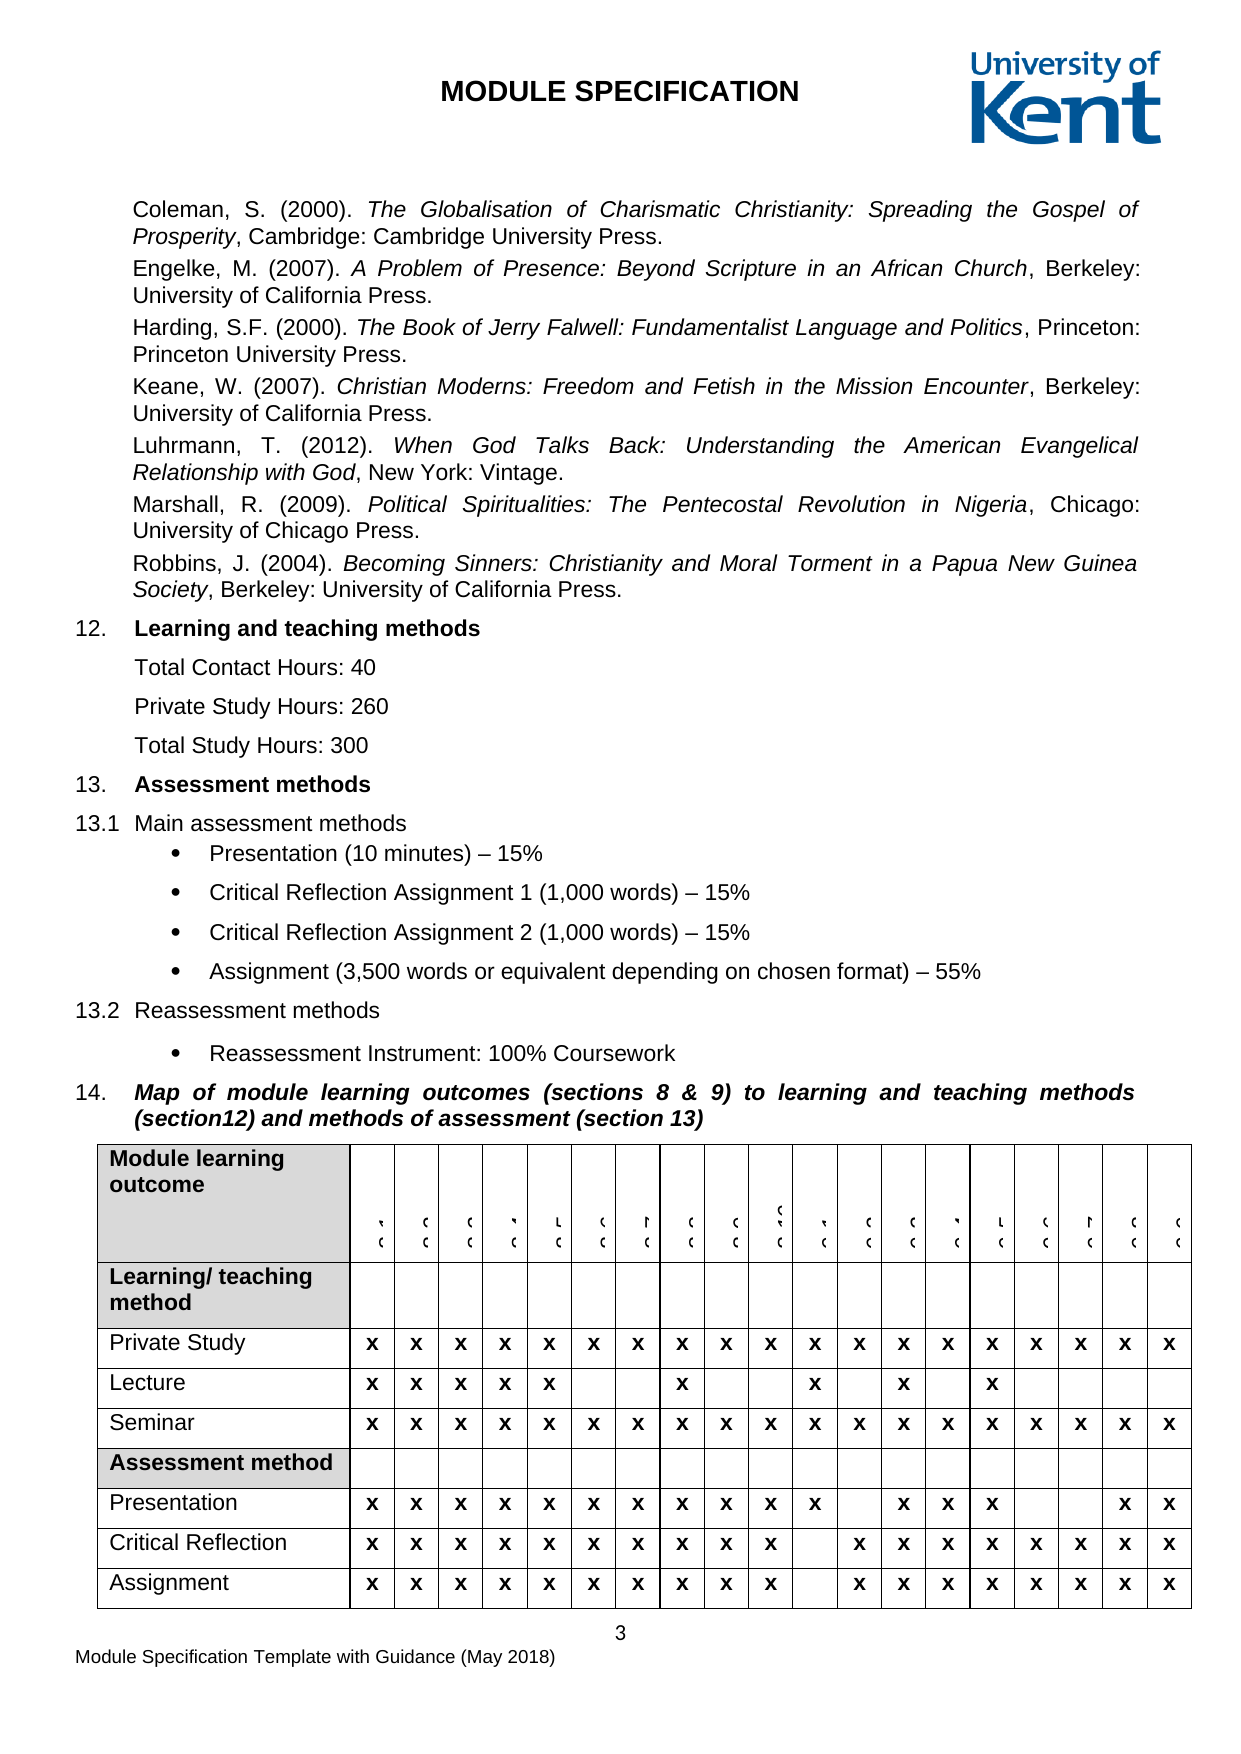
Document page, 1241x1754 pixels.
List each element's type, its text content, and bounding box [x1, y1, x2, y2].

table_cell x [351, 1409, 394, 1448]
table_cell x [926, 1489, 969, 1528]
table_cell x [882, 1409, 925, 1448]
table_cell [971, 1449, 1014, 1488]
table_cell x [838, 1409, 881, 1448]
table_cell x [971, 1489, 1014, 1528]
table_cell x [439, 1569, 482, 1607]
table_cell x [483, 1569, 527, 1607]
table_header 8.1 [351, 1145, 394, 1262]
table_cell [793, 1263, 837, 1328]
table_cell [749, 1449, 792, 1488]
table_cell x [351, 1569, 394, 1607]
table_cell [1148, 1263, 1191, 1328]
table_cell Lecture [98, 1369, 349, 1408]
table_header Module learning outcome [98, 1145, 349, 1262]
table_cell x [483, 1409, 527, 1448]
table_cell x [1148, 1529, 1191, 1567]
table_cell [1015, 1489, 1058, 1528]
table_cell [1015, 1263, 1058, 1328]
table_cell x [439, 1529, 482, 1567]
table_cell x [661, 1329, 704, 1368]
table_header 9.1 [793, 1145, 837, 1262]
table_cell x [528, 1529, 571, 1567]
table_cell x [1148, 1329, 1191, 1368]
table_cell x [483, 1369, 527, 1408]
table_cell x [971, 1569, 1014, 1607]
table_cell x [439, 1489, 482, 1528]
table_cell x [705, 1409, 748, 1448]
table_cell x [1015, 1409, 1058, 1448]
table_cell x [616, 1569, 659, 1607]
table_cell x [395, 1529, 438, 1567]
table_header 8.9 [705, 1145, 748, 1262]
table_header 9.9 [1148, 1145, 1191, 1262]
table_cell [572, 1449, 615, 1488]
table_cell x [661, 1489, 704, 1528]
table_cell x [971, 1329, 1014, 1368]
text Total Study Hours: 300 [134, 732, 1138, 758]
table_cell [882, 1449, 925, 1488]
table_header 9.3 [882, 1145, 925, 1262]
table_cell x [926, 1529, 969, 1567]
table_cell [705, 1449, 748, 1488]
table_cell [705, 1263, 748, 1328]
table_cell [838, 1369, 881, 1408]
table_cell x [661, 1409, 704, 1448]
table_cell x [616, 1489, 659, 1528]
table_cell x [705, 1569, 748, 1607]
table_cell x [1015, 1569, 1058, 1607]
table_cell [1103, 1449, 1147, 1488]
text Private Study Hours: 260 [134, 693, 1138, 719]
table_cell x [1148, 1569, 1191, 1607]
table_cell x [882, 1569, 925, 1607]
list Assessment methods [75, 771, 1138, 797]
table_cell Seminar [98, 1409, 349, 1448]
table_cell x [483, 1489, 527, 1528]
table_cell [439, 1263, 482, 1328]
table_cell [838, 1263, 881, 1328]
table_cell [926, 1263, 969, 1328]
table_cell [572, 1263, 615, 1328]
table_cell x [395, 1489, 438, 1528]
table_cell x [926, 1329, 969, 1368]
text Coleman, S. (2000). The Globalisation of Charismatic Christianity: Spreading the Gospel of Prosperity, Cambridge: Cambridge University Press. [132, 196, 1141, 249]
table_cell [1015, 1449, 1058, 1488]
table_cell x [439, 1329, 482, 1368]
picture [970, 48, 1163, 145]
text Marshall, R. (2009). Political Spiritualities: The Pentecostal Revolution in Nigeria, Chicago: University of Chicago Press. [132, 491, 1141, 544]
table_cell x [528, 1369, 571, 1408]
table_cell x [1103, 1489, 1147, 1528]
table_header 9.7 [1059, 1145, 1102, 1262]
table_cell x [483, 1329, 527, 1368]
table_cell x [882, 1489, 925, 1528]
table_cell [749, 1369, 792, 1408]
table_cell [971, 1263, 1014, 1328]
table_cell x [793, 1369, 837, 1408]
table_cell x [793, 1409, 837, 1448]
text Harding, S.F. (2000). The Book of Jerry Falwell: Fundamentalist Language and Politics, Princeton: Princeton University Press. [132, 314, 1141, 367]
table_cell x [1103, 1409, 1147, 1448]
table_cell [528, 1449, 571, 1488]
text Robbins, J. (2004). Becoming Sinners: Christianity and Moral Torment in a Papua New Guinea Society, Berkeley: University of California Press. [132, 550, 1141, 603]
table_cell [483, 1449, 527, 1488]
list Reassessment Instrument: 100% Coursework [172, 1040, 1138, 1066]
table_cell x [661, 1569, 704, 1607]
table_cell x [351, 1369, 394, 1408]
table_cell x [395, 1329, 438, 1368]
table_cell x [705, 1489, 748, 1528]
table_cell x [395, 1369, 438, 1408]
table_cell x [528, 1569, 571, 1607]
table_cell x [661, 1529, 704, 1567]
table_header 8.3 [439, 1145, 482, 1262]
text Keane, W. (2007). Christian Moderns: Freedom and Fetish in the Mission Encounter, Berkeley: University of California Press. [132, 373, 1141, 426]
table_cell x [616, 1529, 659, 1567]
table_cell x [483, 1529, 527, 1567]
table_cell [661, 1449, 704, 1488]
list Learning and teaching methods [75, 615, 1138, 642]
table_cell x [616, 1329, 659, 1368]
table_cell x [395, 1569, 438, 1607]
table_cell [793, 1449, 837, 1488]
table_cell [616, 1263, 659, 1328]
table_header 8.4 [483, 1145, 527, 1262]
table_cell [838, 1489, 881, 1528]
table_cell [793, 1529, 837, 1567]
table_cell x [1059, 1409, 1102, 1448]
list Map of module learning outcomes (sections 8 & 9) to learning and teaching methods (section12) and methods of assessment (section 13) [75, 1078, 1138, 1131]
table_cell x [1148, 1489, 1191, 1528]
table_cell x [838, 1529, 881, 1567]
table_cell x [749, 1329, 792, 1368]
table_cell [351, 1263, 394, 1328]
table_cell [1059, 1369, 1102, 1408]
table_cell x [439, 1369, 482, 1408]
list Main assessment methods [75, 809, 1165, 836]
table_cell x [1015, 1529, 1058, 1567]
table_cell x [1059, 1569, 1102, 1607]
table_cell Critical Reflection [98, 1529, 349, 1567]
table_cell [661, 1263, 704, 1328]
table_cell [1059, 1489, 1102, 1528]
table_header 9.4 [926, 1145, 969, 1262]
table_header 8.7 [616, 1145, 659, 1262]
table_cell [1148, 1449, 1191, 1488]
table_header 9.5 [971, 1145, 1014, 1262]
table_header 9.2 [838, 1145, 881, 1262]
table_cell x [838, 1569, 881, 1607]
table_cell x [705, 1529, 748, 1567]
text Engelke, M. (2007). A Problem of Presence: Beyond Scripture in an African Church, Berkeley: University of California Press. [132, 255, 1141, 308]
table_cell [1015, 1369, 1058, 1408]
table_cell [1059, 1263, 1102, 1328]
table_cell x [882, 1369, 925, 1408]
table_cell x [572, 1529, 615, 1567]
table_cell x [793, 1489, 837, 1528]
table_cell x [351, 1529, 394, 1567]
table_cell x [749, 1529, 792, 1567]
table_header 8.2 [395, 1145, 438, 1262]
table_cell x [395, 1409, 438, 1448]
table_cell x [749, 1409, 792, 1448]
table_cell x [705, 1329, 748, 1368]
table_cell [528, 1263, 571, 1328]
table_cell x [971, 1529, 1014, 1567]
table_cell x [882, 1529, 925, 1567]
table_cell [439, 1449, 482, 1488]
table_cell [483, 1263, 527, 1328]
table_cell x [926, 1409, 969, 1448]
table_cell x [439, 1409, 482, 1448]
table_cell [395, 1449, 438, 1488]
table_cell [395, 1263, 438, 1328]
table_cell Learning/ teaching method [98, 1263, 349, 1328]
table_cell x [572, 1489, 615, 1528]
text 13.2 Reassessment methods [75, 997, 1165, 1023]
table_cell x [351, 1489, 394, 1528]
table_header 8.5 [528, 1145, 571, 1262]
table_cell [1059, 1449, 1102, 1488]
table_cell [1148, 1369, 1191, 1408]
table_header 8.8 [661, 1145, 704, 1262]
table_cell x [1059, 1529, 1102, 1567]
table_cell x [616, 1409, 659, 1448]
table_cell [749, 1263, 792, 1328]
table_cell Private Study [98, 1329, 349, 1368]
table_cell [838, 1449, 881, 1488]
table_cell x [1103, 1329, 1147, 1368]
table_cell x [749, 1569, 792, 1607]
table_cell x [971, 1409, 1014, 1448]
table_cell [926, 1369, 969, 1408]
table_cell [1103, 1263, 1147, 1328]
table_cell [1103, 1369, 1147, 1408]
table_cell [705, 1369, 748, 1408]
table_cell x [1059, 1329, 1102, 1368]
table_cell Assessment method [98, 1449, 349, 1488]
list Critical Reflection Assignment 1 (1,000 words) – 15% [172, 879, 1138, 906]
table_cell [926, 1449, 969, 1488]
text Total Contact Hours: 40 [134, 654, 1138, 680]
table_cell x [1148, 1409, 1191, 1448]
table_cell x [793, 1329, 837, 1368]
table_cell x [971, 1369, 1014, 1408]
text Luhrmann, T. (2012). When God Talks Back: Understanding the American Evangelical Relationship with God, New York: Vintage. [132, 432, 1141, 485]
list Critical Reflection Assignment 2 (1,000 words) – 15% [172, 919, 1138, 945]
table_cell x [1015, 1329, 1058, 1368]
table_cell [351, 1449, 394, 1488]
list Assignment (3,500 words or equivalent depending on chosen format) – 55% [172, 958, 1138, 984]
table_cell x [351, 1329, 394, 1368]
table_cell x [528, 1409, 571, 1448]
table_cell x [572, 1569, 615, 1607]
table_header 8.10 [749, 1145, 792, 1262]
table_cell x [1103, 1529, 1147, 1567]
table_cell x [528, 1489, 571, 1528]
table_cell x [661, 1369, 704, 1408]
table_cell x [1103, 1569, 1147, 1607]
table_cell x [528, 1329, 571, 1368]
table_header 8.6 [572, 1145, 615, 1262]
table_cell x [882, 1329, 925, 1368]
table_header 9.8 [1103, 1145, 1147, 1262]
table_cell x [838, 1329, 881, 1368]
table_cell [616, 1449, 659, 1488]
table_cell Presentation [98, 1489, 349, 1528]
table_cell x [749, 1489, 792, 1528]
table_cell x [572, 1409, 615, 1448]
table_cell [882, 1263, 925, 1328]
table_header 9.6 [1015, 1145, 1058, 1262]
table_cell [572, 1369, 615, 1408]
table_cell [793, 1569, 837, 1607]
table_cell Assignment [98, 1569, 349, 1607]
table_cell [616, 1369, 659, 1408]
list Presentation (10 minutes) – 15% [172, 840, 1138, 866]
table_cell x [926, 1569, 969, 1607]
table_cell x [572, 1329, 615, 1368]
